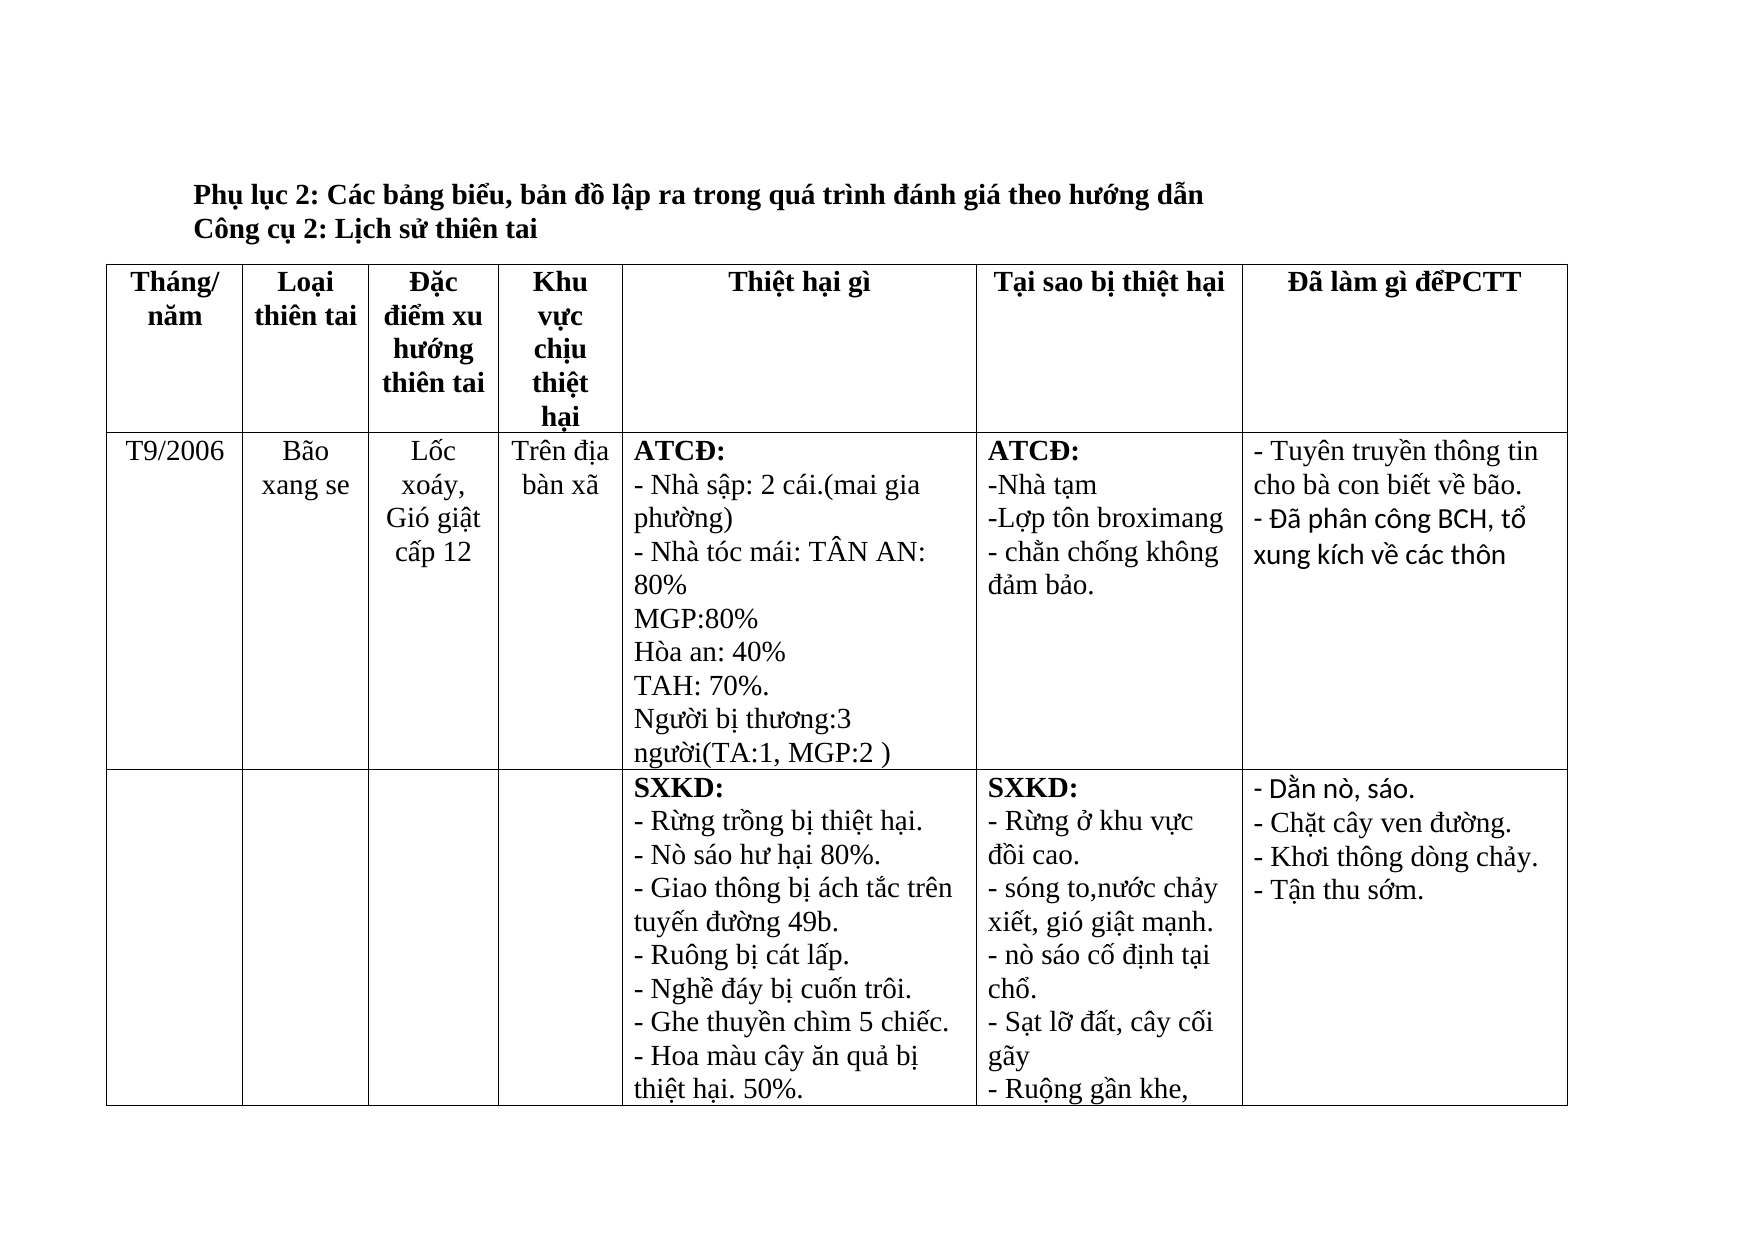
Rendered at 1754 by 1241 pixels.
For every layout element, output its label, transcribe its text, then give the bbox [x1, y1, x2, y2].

table_cell [369, 770, 498, 1105]
table_cell Trên địa bàn xã [499, 433, 622, 769]
table_header Tháng/ năm [107, 265, 242, 432]
table_cell Lốc xoáy, Gió giật cấp 12 [369, 433, 498, 769]
table_header Thiệt hại gì [623, 265, 976, 432]
table_header Khu vực chịu thiệt hại [499, 265, 622, 432]
table_cell - Tuyên truyền thông tin cho bà con biết về bão. - Đã phân công BCH, tổ xung kích về các thôn [1243, 433, 1567, 769]
table_header Loại thiên tai [243, 265, 368, 432]
text Phụ lục 2: Các bảng biểu, bản đồ lập ra trong quá trình đánh giá theo hướng dẫn [118, 177, 1636, 211]
table_cell ATCĐ: -Nhà tạm -Lợp tôn broximang - chằn chống không đảm bảo. [977, 433, 1242, 769]
table_cell Bão xang se [243, 433, 368, 769]
table_cell [107, 770, 242, 1105]
text Công cụ 2: Lịch sử thiên tai [118, 211, 1636, 244]
table_cell T9/2006 [107, 433, 242, 769]
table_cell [977, 770, 1242, 1105]
table_header Đã làm gì đểPCTT [1243, 265, 1567, 432]
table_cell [623, 770, 976, 1105]
table_cell ATCĐ: - Nhà sập: 2 cái.(mai gia phường) - Nhà tóc mái: TÂN AN: 80% MGP:80% Hòa an: 40% TAH: 70%. Người bị thương:3 người(TA:1, MGP:2 ) [623, 433, 976, 769]
table_cell [243, 770, 368, 1105]
table_cell [499, 770, 622, 1105]
table_header Đặc điểm xu hướng thiên tai [369, 265, 498, 432]
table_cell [1243, 770, 1567, 1105]
table_header Tại sao bị thiệt hại [977, 265, 1242, 432]
